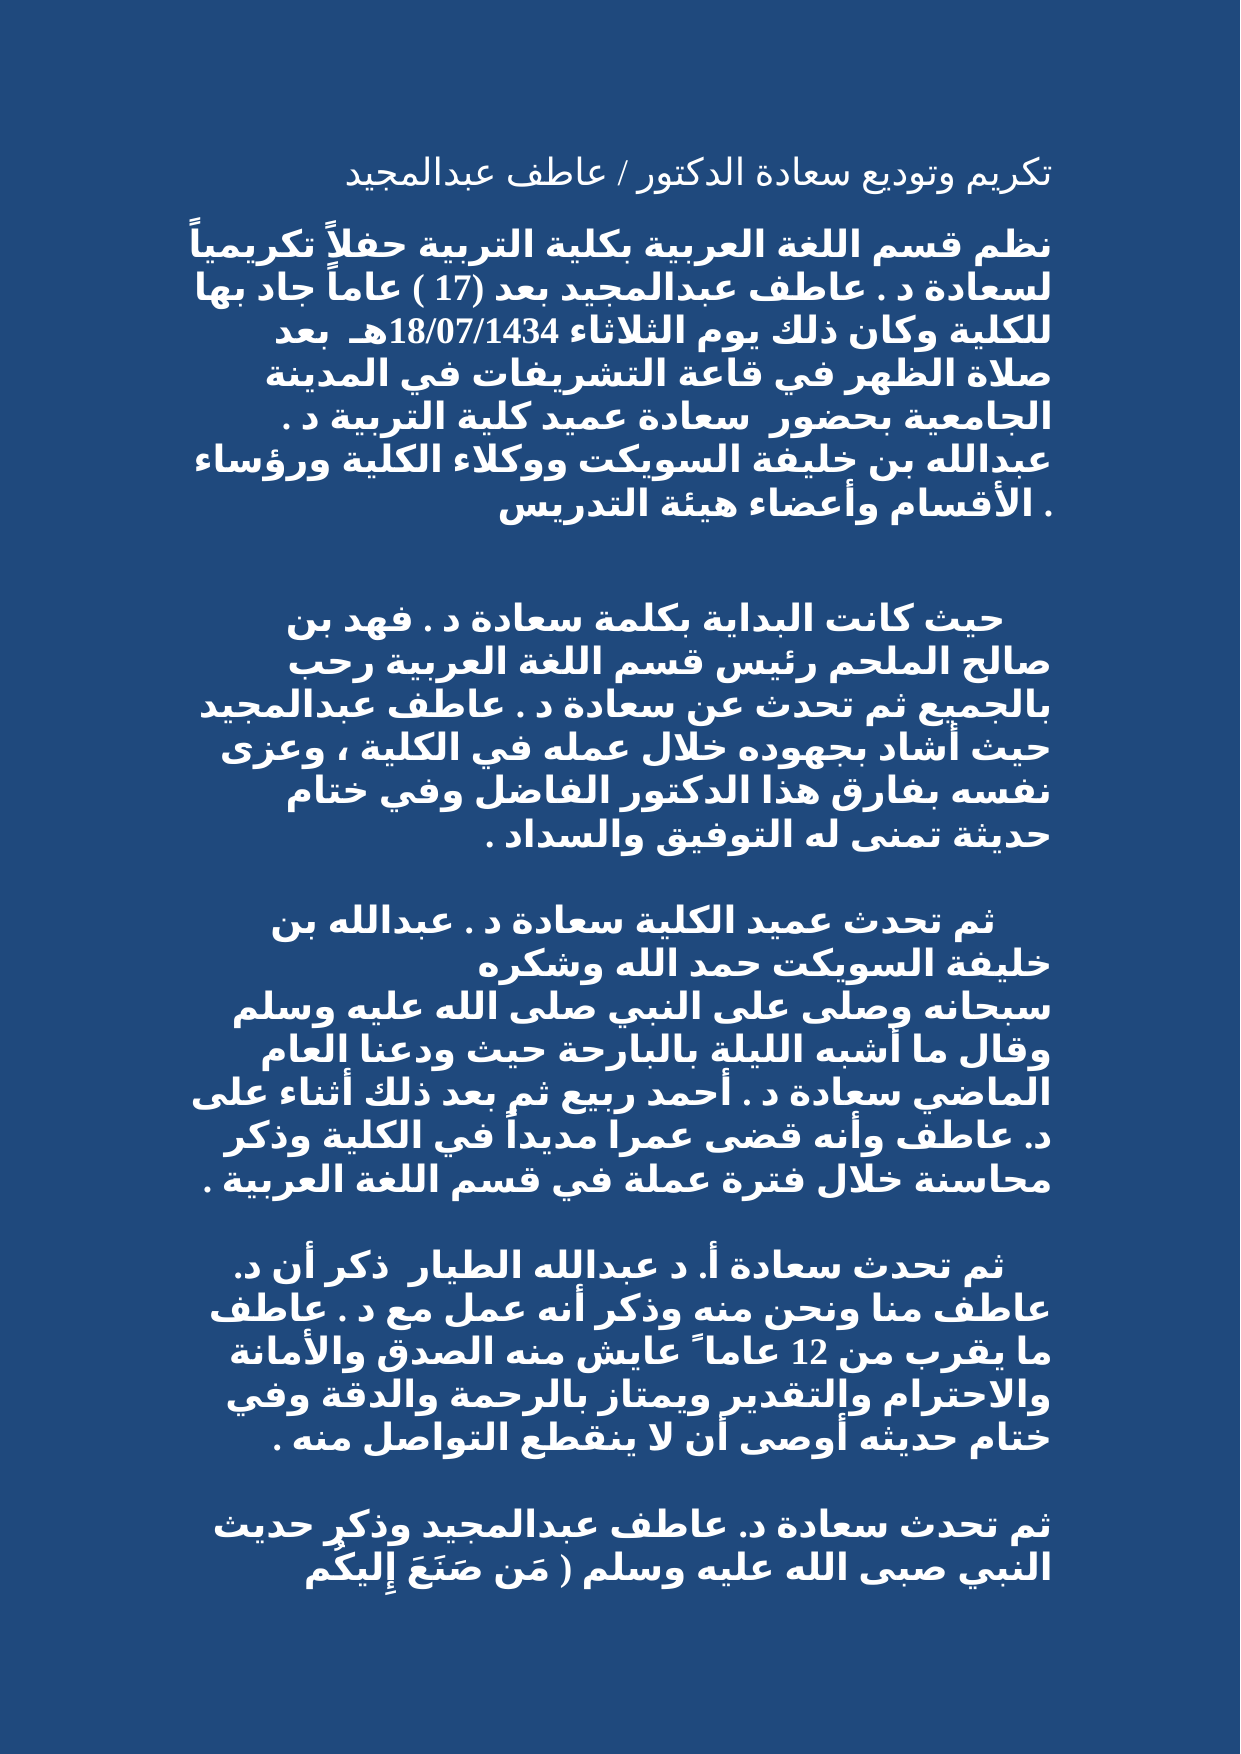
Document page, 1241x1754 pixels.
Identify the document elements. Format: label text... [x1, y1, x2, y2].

text ثم تحدث عميد الكلية سعادة د . عبدالله بن خليفة السويكت حمد الله وشكره سبحانه وصلى على النبي صلى الله عليه وسلم وقال ما أشبه الليلة بالبارحة حيث ودعنا العام الماضي سعادة د . أحمد ربيع ثم بعد ذلك أثناء على د. عاطف وأنه قضى عمرا مديداً في الكلية وذكر محاسنة خلال فترة عملة في قسم اللغة العربية . [187, 898, 1053, 1200]
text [187, 1502, 1053, 1588]
text نظم قسم اللغة العربية بكلية التربية حفلاً تكريمياً لسعادة د . عاطف عبدالمجيد بعد (17 ) عاماً جاد بها للكلية وكان ذلك يوم الثلاثاء 18/07/1434هـ بعد صلاة الظهر في قاعة التشريفات في المدينة الجامعية بحضور سعادة عميد كلية التربية د . عبدالله بن خليفة السويكت ووكلاء الكلية ورؤساء الأقسام وأعضاء هيئة التدريس . [187, 222, 1053, 524]
text تكريم وتوديع سعادة الدكتور / عاطف عبدالمجيد [187, 150, 1053, 193]
text ثم تحدث سعادة أ. د عبدالله الطيار ذكر أن د. عاطف منا ونحن منه وذكر أنه عمل مع د . عاطف ما يقرب من 12 عاما ً عايش منه الصدق والأمانة والاحترام والتقدير ويمتاز بالرحمة والدقة وفي ختام حديثه أوصى أن لا ينقطع التواصل منه . [187, 1243, 1053, 1459]
text حيث كانت البداية بكلمة سعادة د . فهد بن صالح الملحم رئيس قسم اللغة العربية رحب بالجميع ثم تحدث عن سعادة د . عاطف عبدالمجيد حيث أشاد بجهوده خلال عمله في الكلية ، وعزى نفسه بفارق هذا الدكتور الفاضل وفي ختام حديثة تمنى له التوفيق والسداد . [187, 596, 1053, 855]
